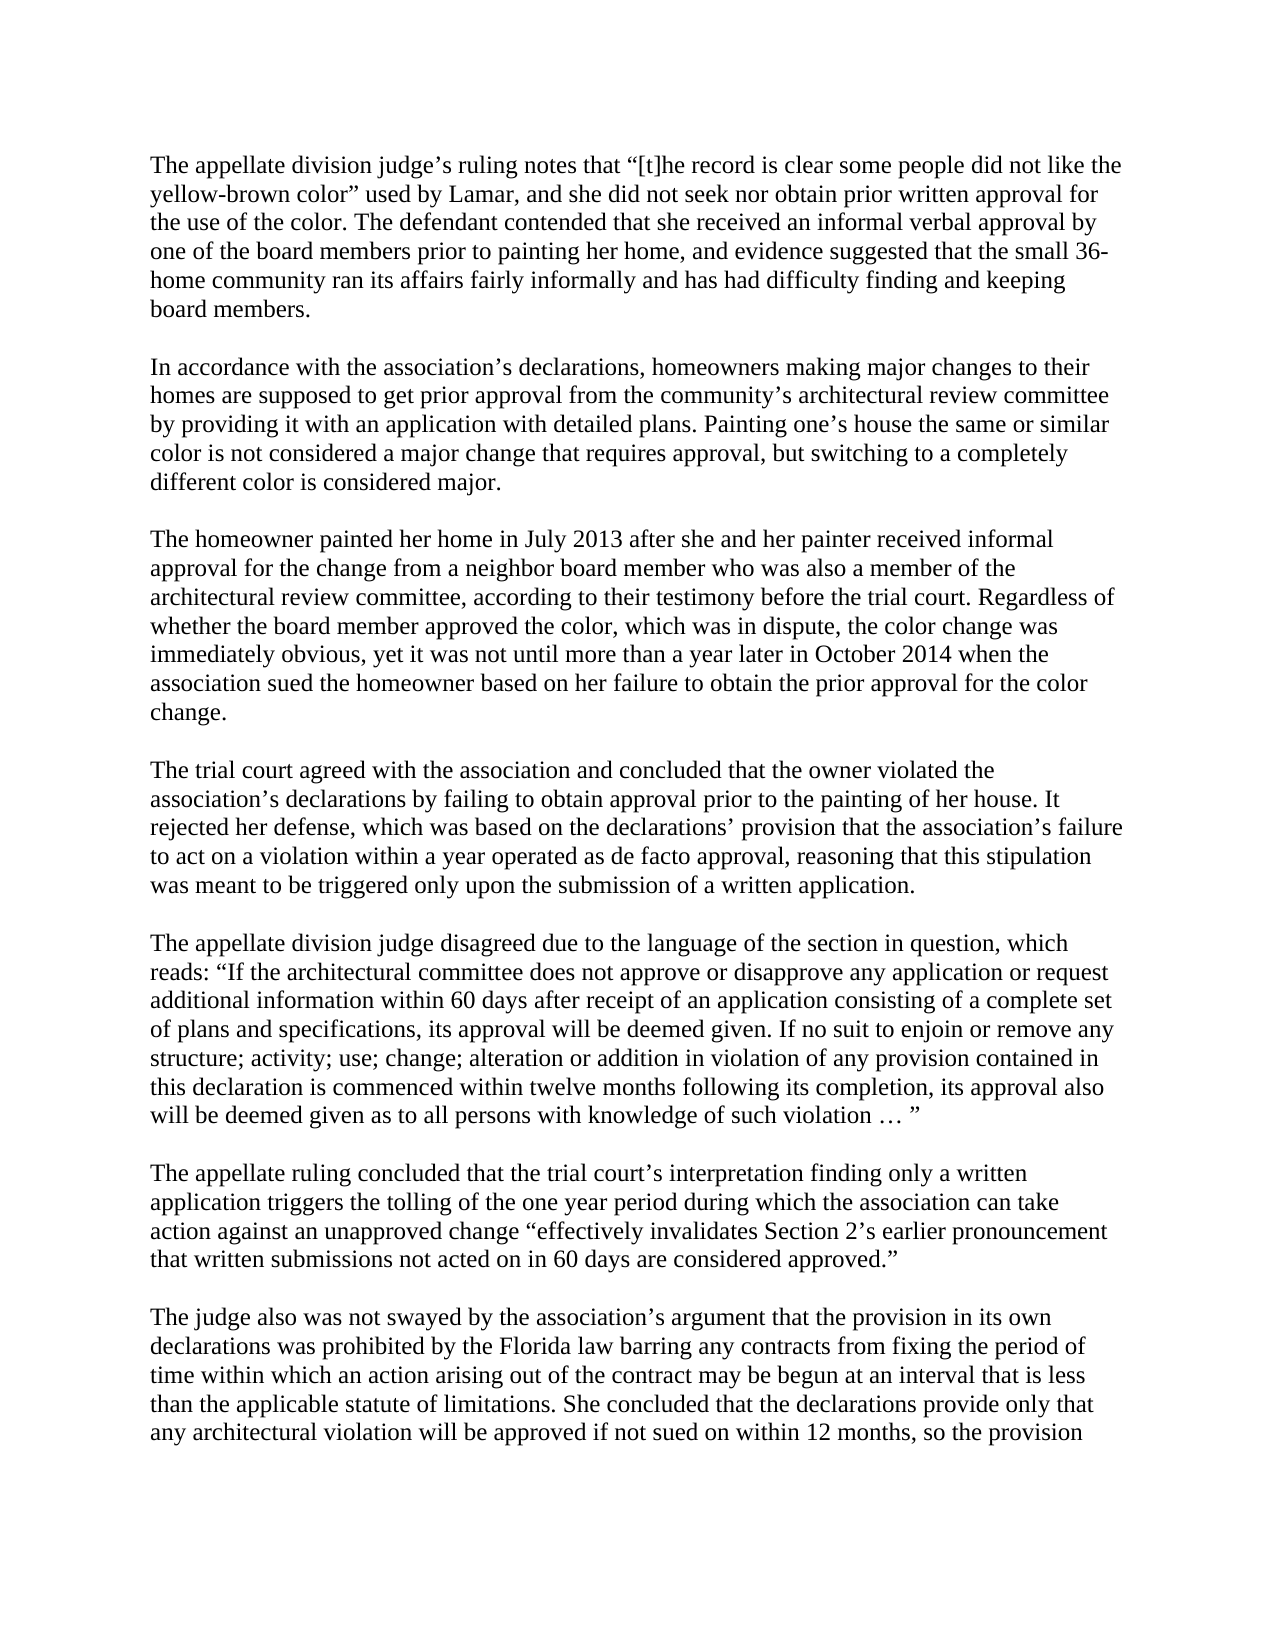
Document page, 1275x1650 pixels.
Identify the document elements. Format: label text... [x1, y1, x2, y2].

text The homeowner painted her home in July 2013 after she and her painter received informal approval for the change from a neighbor board member who was also a member of the architectural review committee, according to their testimony before the trial court. Regardless of whether the board member approved the color, which was in dispute, the color change was immediately obvious, yet it was not until more than a year later in October 2014 when the association sued the homeowner based on her failure to obtain the prior approval for the color change. [150, 524, 1125, 726]
text The appellate ruling concluded that the trial court’s interpretation finding only a written application triggers the tolling of the one year period during which the association can take action against an unapproved change “effectively invalidates Section 2’s earlier pronouncement that written submissions not acted on in 60 days are considered approved.” [150, 1158, 1125, 1273]
text The appellate division judge’s ruling notes that “[t]he record is clear some people did not like the yellow-brown color” used by Lamar, and she did not seek nor obtain prior written approval for the use of the color. The defendant contended that she received an informal verbal approval by one of the board members prior to painting her home, and evidence suggested that the small 36-home community ran its affairs fairly informally and has had difficulty finding and keeping board members. [150, 150, 1125, 322]
text In accordance with the association’s declarations, homeowners making major changes to their homes are supposed to get prior approval from the community’s architectural review committee by providing it with an application with detailed plans. Painting one’s house the same or similar color is not considered a major change that requires approval, but switching to a completely different color is considered major. [150, 352, 1125, 495]
text The appellate division judge disagreed due to the language of the section in question, which reads: “If the architectural committee does not approve or disapprove any application or request additional information within 60 days after receipt of an application consisting of a complete set of plans and specifications, its approval will be deemed given. If no suit to enjoin or remove any structure; activity; use; change; alteration or addition in violation of any provision contained in this declaration is commenced within twelve months following its completion, its approval also will be deemed given as to all persons with knowledge of such violation … ” [150, 928, 1125, 1129]
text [150, 1302, 1125, 1446]
text The trial court agreed with the association and concluded that the owner violated the association’s declarations by failing to obtain approval prior to the painting of her house. It rejected her defense, which was based on the declarations’ provision that the association’s failure to act on a violation within a year operated as de facto approval, reasoning that this stipulation was meant to be triggered only upon the submission of a written application. [150, 755, 1125, 899]
